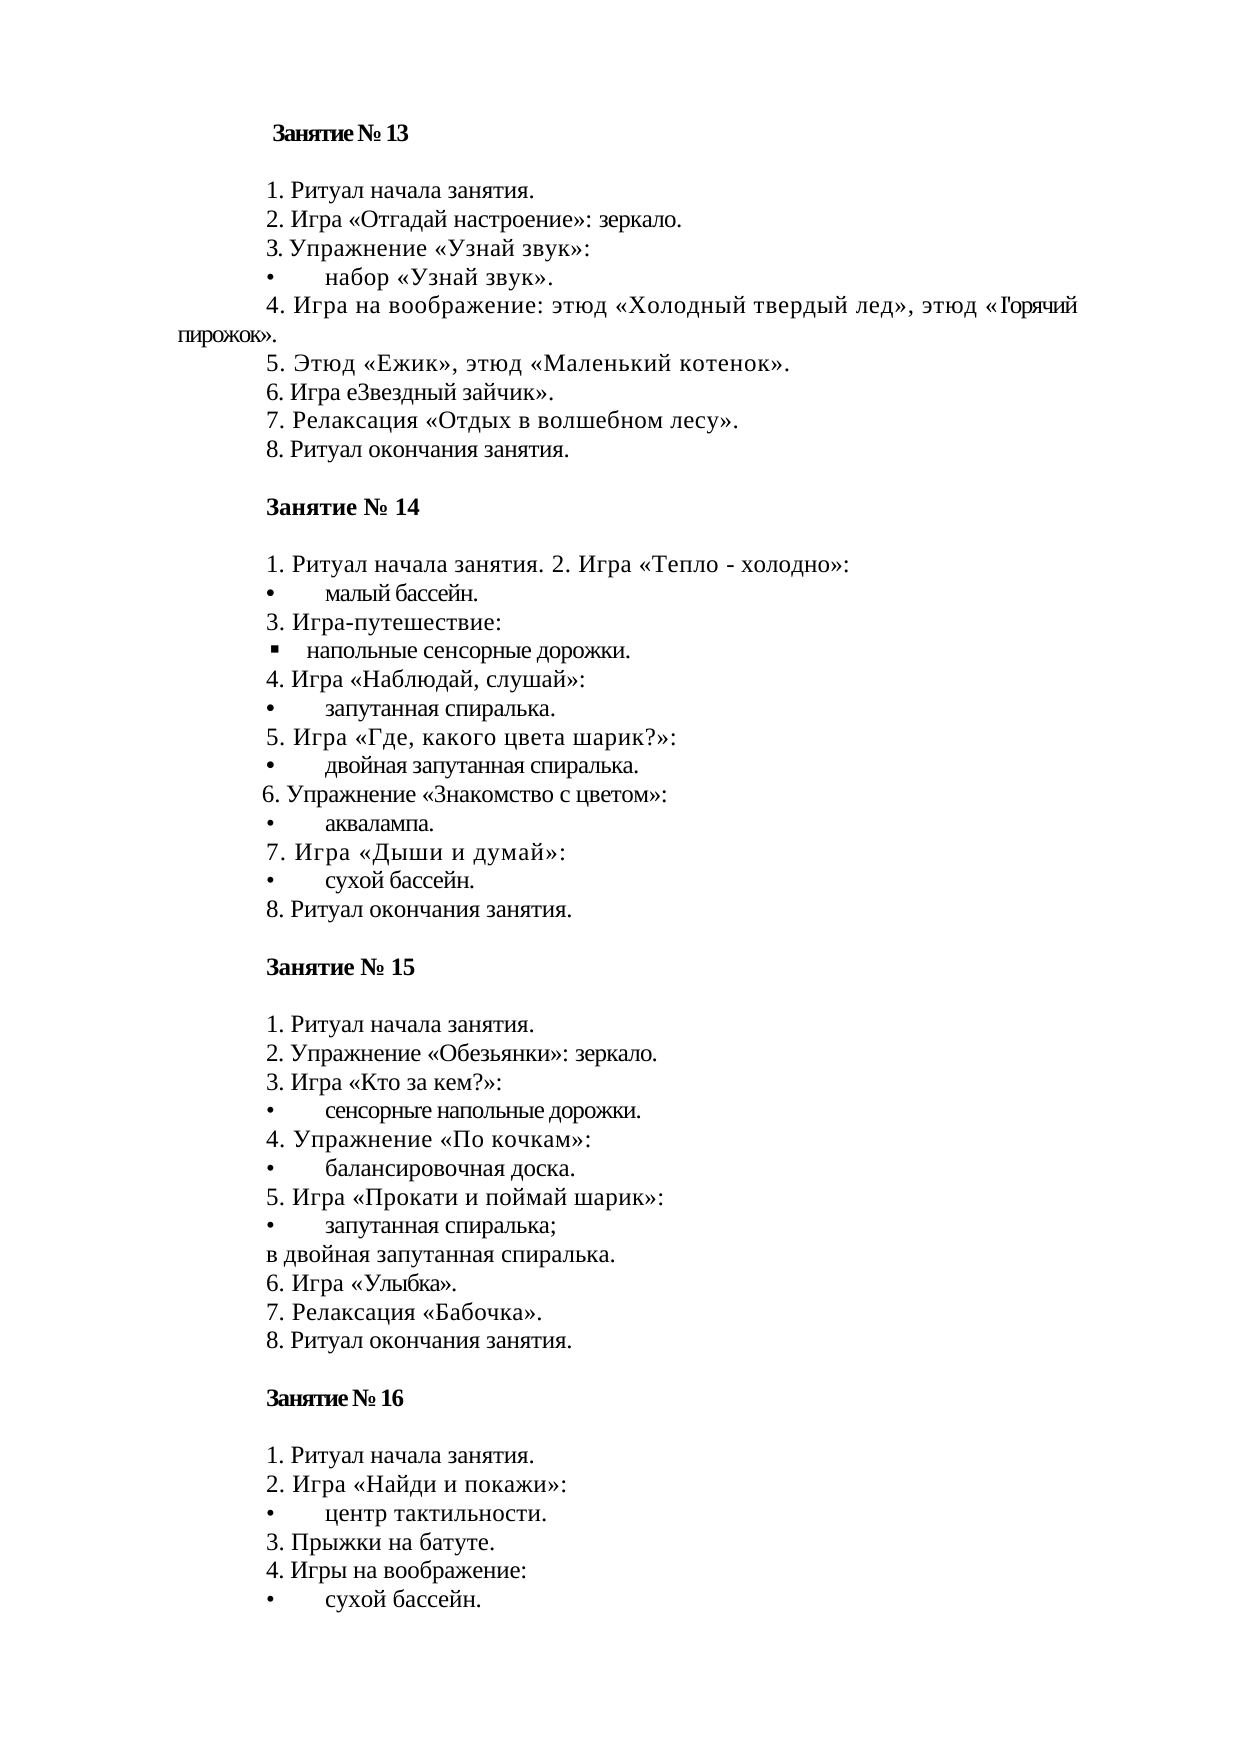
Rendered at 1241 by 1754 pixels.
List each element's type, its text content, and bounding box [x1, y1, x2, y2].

list напольные сенсорные дорожки. [269, 636, 1152, 664]
text • набор «Узнай звук». [177, 262, 1152, 291]
text • балансировочная доска. [177, 1153, 1152, 1182]
text • сухой бассейн. [177, 1584, 1152, 1613]
text 2. Игра «Отгадай настроение»: зеркало. [177, 204, 1152, 233]
text 1. Ритуал начала занятия. [177, 1441, 1152, 1469]
text 7. Игра «Дыши и думай»: [177, 837, 1152, 866]
text Занятие № 13 [177, 118, 1152, 147]
text Занятие № 14 [177, 492, 1152, 521]
text • двойная запутанная спиралька. 6. Упражнение «3накомство с цветом»: [177, 751, 1152, 808]
text 5. Игра «Где, какого цвета шарик?»: [177, 722, 1152, 751]
text 4. Игра на воображение: этюд «Холодный твердый лед», этюд «I'орячий пирожок». [177, 291, 1152, 348]
text • запутанная спиралька. [177, 693, 1152, 722]
text • сухой бассейн. [177, 866, 1152, 894]
text 1. Ритуал начала занятия. [177, 1009, 1152, 1038]
text • малый бассейн. [177, 578, 1152, 607]
text 2. Упражнение «Обезьянки»: зеркало. [177, 1038, 1152, 1067]
text 8. Ритуал окончания занятия. [177, 894, 1152, 923]
text 8. Ритуал окончания занятия. [177, 434, 1152, 463]
text З. Упражнение «Узнай звук»: [177, 233, 1152, 262]
text 3. Игра-путешествие: [177, 607, 1152, 636]
text 5. Этюд «Ежик», этюд «Маленький котенок». [177, 348, 1152, 377]
text 4. Упражнение «По кочкам»: [177, 1124, 1152, 1153]
text 7. Релаксация «Бабочка». [177, 1297, 1152, 1326]
text Занятие № 15 [177, 952, 1152, 981]
text • запутанная спиралька; [177, 1211, 1152, 1239]
text 1. Ритуал начала занятия. 2. Игра «Тепло - холодно»: [177, 549, 1152, 578]
text 8. Ритуал окончания занятия. [177, 1326, 1152, 1354]
text 6. Игра «Улыбка». [177, 1268, 1152, 1297]
text 1. Ритуал начала занятия. [177, 176, 1152, 204]
text • аквалампа. [177, 808, 1152, 837]
text 3. Прыжки на батуте. [177, 1527, 1152, 1556]
text 4. Игра «Наблюдай, слушай»: [177, 664, 1152, 693]
text • центр тактильности. [177, 1498, 1152, 1527]
text 5. Игра «Прокати и поймай шарик»: [177, 1182, 1152, 1211]
text в двойная запутанная спиралька. [177, 1239, 1152, 1268]
text 3. Игра «Кто за кем?»: [177, 1067, 1152, 1096]
text 6. Игра е3вездный зайчик». [177, 377, 1152, 406]
text Занятие № 16 [177, 1383, 1152, 1412]
text 7. Релаксация «Отдых в волшебном лесу». [177, 406, 1152, 434]
text 2. Игра «Найди и покажи»: [177, 1469, 1152, 1498]
text 4. Игры на воображение: [177, 1556, 1152, 1584]
text • сенсорньre напольные дорожки. [177, 1096, 1152, 1124]
